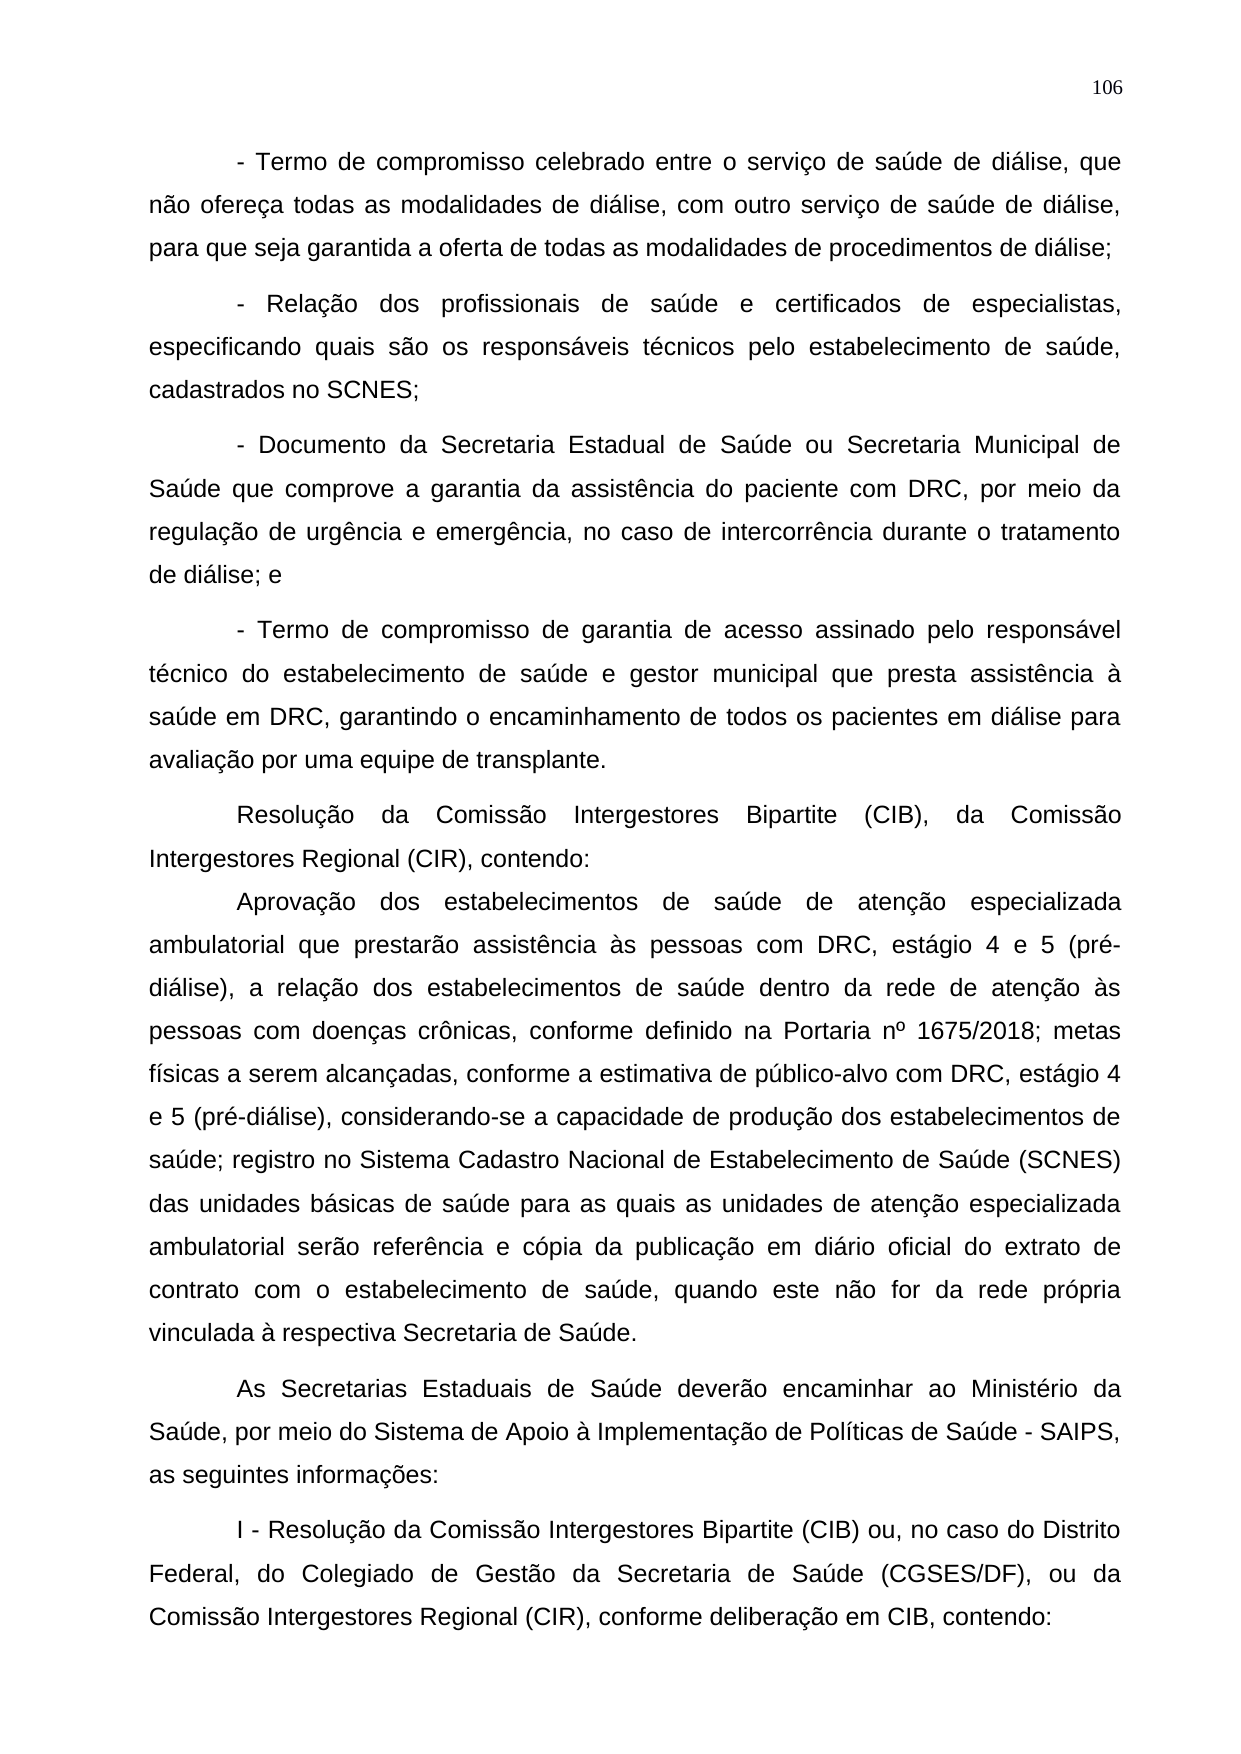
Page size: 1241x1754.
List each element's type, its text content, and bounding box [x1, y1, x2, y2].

text - Termo de compromisso de garantia de acesso assinado pelo responsável técnico do estabelecimento de saúde e gestor municipal que presta assistência à saúde em DRC, garantindo o encaminhamento de todos os pacientes em diálise para avaliação por uma equipe de transplante. [149, 616, 1123, 774]
text As Secretarias Estaduais de Saúde deverão encaminhar ao Ministério da Saúde, por meio do Sistema de Apoio à Implementação de Políticas de Saúde - SAIPS, as seguintes informações: [149, 1374, 1123, 1489]
list Aprovação dos estabelecimentos de saúde de atenção especializada ambulatorial que prestarão assistência às pessoas com DRC, estágio 4 e 5 (pré-diálise), a relação dos estabelecimentos de saúde dentro da rede de atenção às pessoas com doenças crônicas, conforme definido na Portaria nº 1675/2018; metas físicas a serem alcançadas, conforme a estimativa de público-alvo com DRC, estágio 4 e 5 (pré-diálise), considerando-se a capacidade de produção dos estabelecimentos de saúde; registro no Sistema Cadastro Nacional de Estabelecimento de Saúde (SCNES) das unidades básicas de saúde para as quais as unidades de atenção especializada ambulatorial serão referência e cópia da publicação em diário oficial do extrato de contrato com o estabelecimento de saúde, quando este não for da rede própria vinculada à respectiva Secretaria de Saúde. [149, 887, 1123, 1347]
text - Termo de compromisso celebrado entre o serviço de saúde de diálise, que não ofereça todas as modalidades de diálise, com outro serviço de saúde de diálise, para que seja garantida a oferta de todas as modalidades de procedimentos de diálise; [149, 147, 1123, 262]
text I - Resolução da Comissão Intergestores Bipartite (CIB) ou, no caso do Distrito Federal, do Colegiado de Gestão da Secretaria de Saúde (CGSES/DF), ou da Comissão Intergestores Regional (CIR), conforme deliberação em CIB, contendo: [149, 1516, 1123, 1631]
list Resolução da Comissão Intergestores Bipartite (CIB), da Comissão Intergestores Regional (CIR), contendo: [149, 801, 1123, 872]
text - Documento da Secretaria Estadual de Saúde ou Secretaria Municipal de Saúde que comprove a garantia da assistência do paciente com DRC, por meio da regulação de urgência e emergência, no caso de intercorrência durante o tratamento de diálise; e [149, 431, 1123, 589]
text - Relação dos profissionais de saúde e certificados de especialistas, especificando quais são os responsáveis técnicos pelo estabelecimento de saúde, cadastrados no SCNES; [149, 289, 1123, 404]
